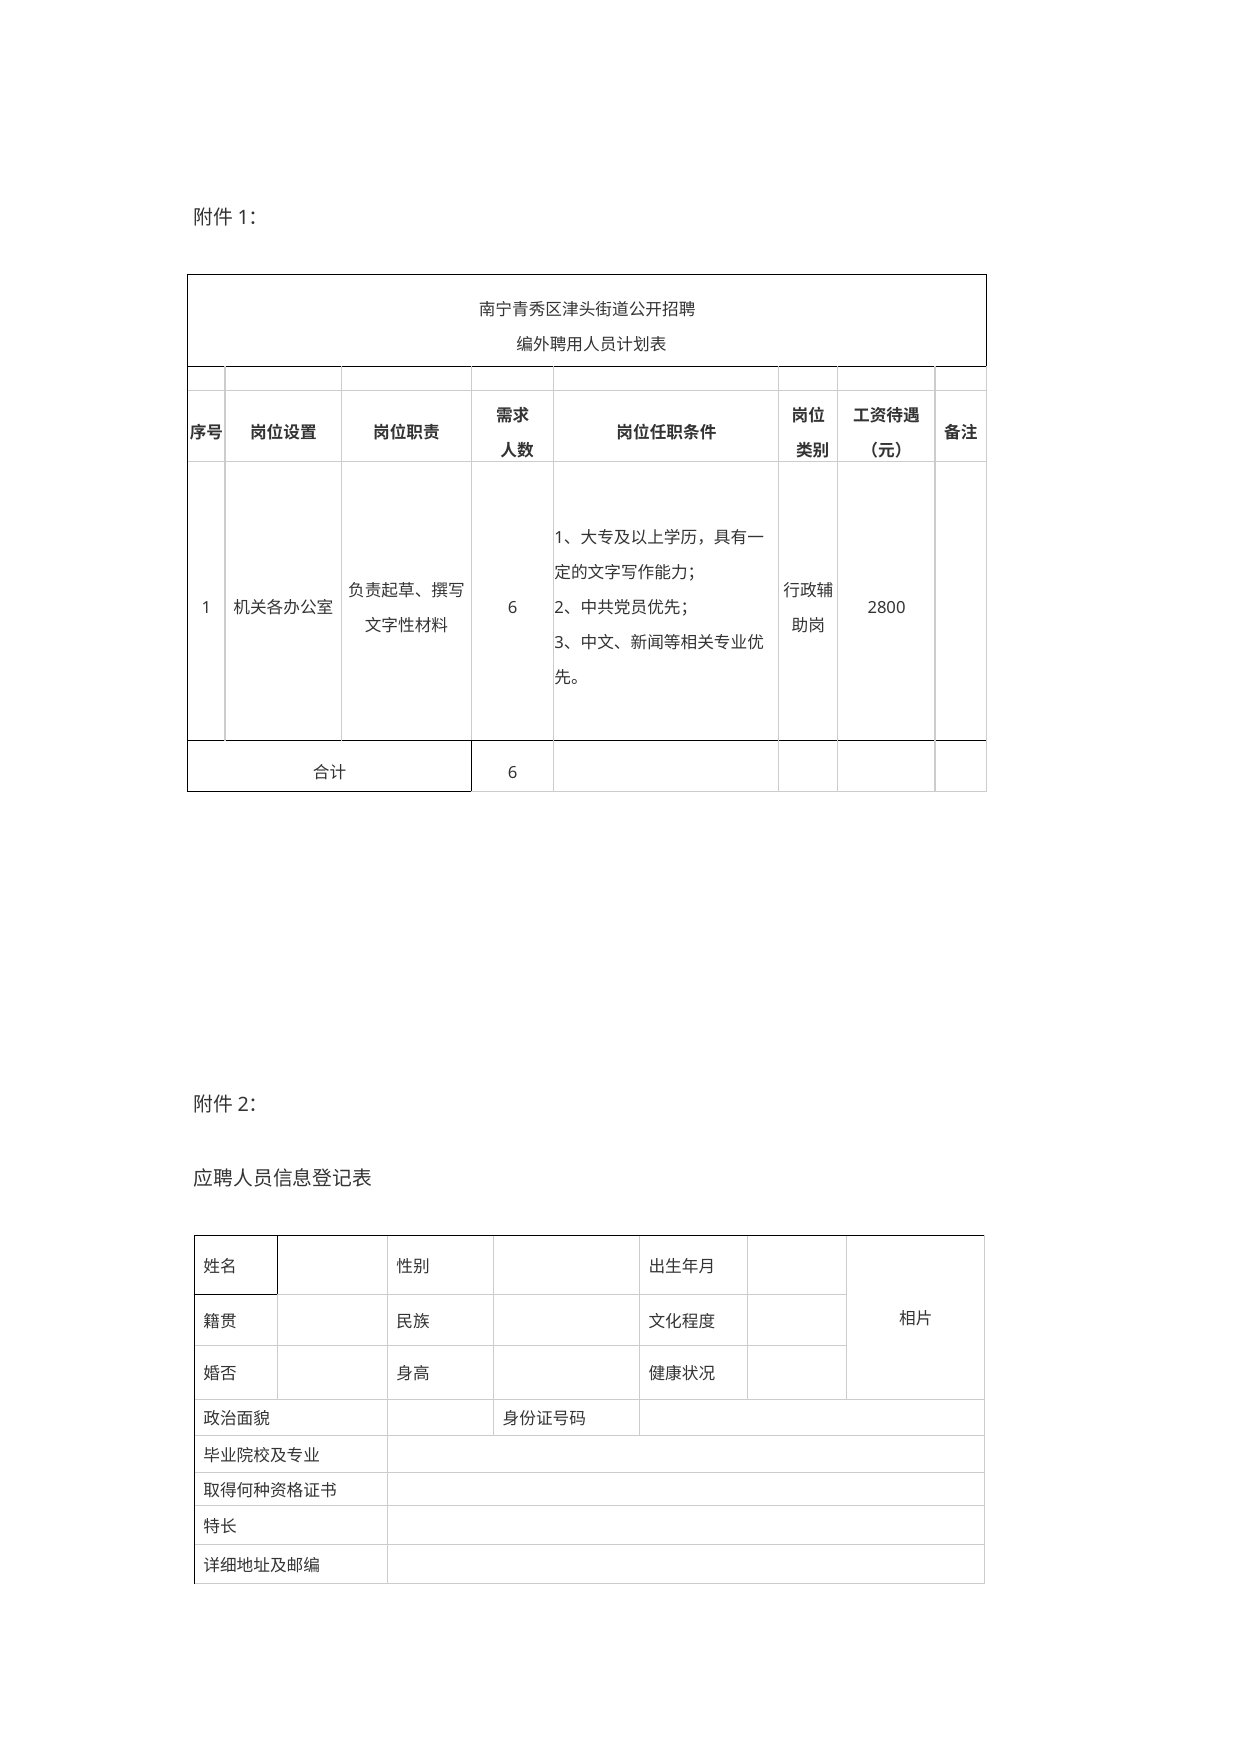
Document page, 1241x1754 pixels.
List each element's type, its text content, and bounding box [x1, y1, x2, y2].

table_cell [554, 367, 778, 390]
table_cell [748, 1346, 846, 1399]
text 应聘人员信息登记表 [194, 1161, 1046, 1193]
table_cell [779, 367, 837, 390]
table_cell 特长 [195, 1506, 387, 1544]
table_header [494, 1236, 639, 1294]
table_header [278, 1236, 387, 1294]
table_cell [188, 367, 224, 390]
table_cell 政治面貌 [195, 1400, 387, 1435]
table_cell 岗位设置 [226, 391, 341, 461]
table_cell [388, 1473, 984, 1505]
table_header 姓名 [195, 1236, 277, 1294]
table_cell 1 [188, 462, 224, 739]
table_cell [936, 741, 986, 791]
table_cell [748, 1295, 846, 1345]
table_cell 毕业院校及专业 [195, 1436, 387, 1472]
table_cell 婚否 [195, 1346, 277, 1399]
table_cell [388, 1545, 984, 1583]
table_cell 机关各办公室 [226, 462, 341, 739]
table_cell 6 [472, 462, 553, 739]
table_cell 备注 [936, 391, 986, 461]
table_cell 籍贯 [195, 1295, 277, 1345]
table_cell 岗位职责 [342, 391, 471, 461]
table_cell [388, 1506, 984, 1544]
table_cell 详细地址及邮编 [195, 1545, 387, 1583]
text 附件1： [194, 199, 1046, 232]
table_cell [640, 1400, 984, 1435]
table_cell [494, 1346, 639, 1399]
table_cell 文化程度 [640, 1295, 747, 1345]
text 附件2： [194, 1087, 1046, 1119]
table_cell [494, 1295, 639, 1345]
table_cell [278, 1346, 387, 1399]
table_header 相片 [847, 1236, 984, 1399]
table_header [748, 1236, 846, 1294]
table_cell 身高 [388, 1346, 493, 1399]
table_cell [226, 367, 341, 390]
table_cell [554, 741, 778, 791]
table_cell 6 [472, 741, 553, 791]
table_cell 取得何种资格证书 [195, 1473, 387, 1505]
table_cell [388, 1436, 984, 1472]
table_cell [342, 367, 471, 390]
table_cell 身份证号码 [494, 1400, 639, 1435]
table_cell 负责起草、撰写文字性材料 [342, 462, 471, 739]
table_cell 岗位 类别 [779, 391, 837, 461]
table_cell 需求 人数 [472, 391, 553, 461]
table_cell 行政辅助岗 [779, 462, 837, 739]
table_cell [779, 741, 837, 791]
table_cell [838, 367, 934, 390]
table_cell [472, 367, 553, 390]
table_cell 健康状况 [640, 1346, 747, 1399]
table_header 南宁青秀区津头街道公开招聘 编外聘用人员计划表 [188, 275, 986, 366]
table_cell [838, 741, 934, 791]
table_cell 民族 [388, 1295, 493, 1345]
table_cell [278, 1295, 387, 1345]
table_cell 2800 [838, 462, 934, 739]
table_cell 1、大专及以上学历，具有一定的文字写作能力； 2、中共党员优先； 3、中文、新闻等相关专业优先。 [554, 462, 778, 739]
table_cell 工资待遇（元） [838, 391, 934, 461]
table_cell 序号 [188, 391, 224, 461]
table_cell [936, 462, 986, 739]
table_cell 岗位任职条件 [554, 391, 778, 461]
table_cell [936, 367, 986, 390]
table_cell [388, 1400, 493, 1435]
table_cell 合计 [188, 741, 471, 791]
table_header 出生年月 [640, 1236, 747, 1294]
table_header 性别 [388, 1236, 493, 1294]
